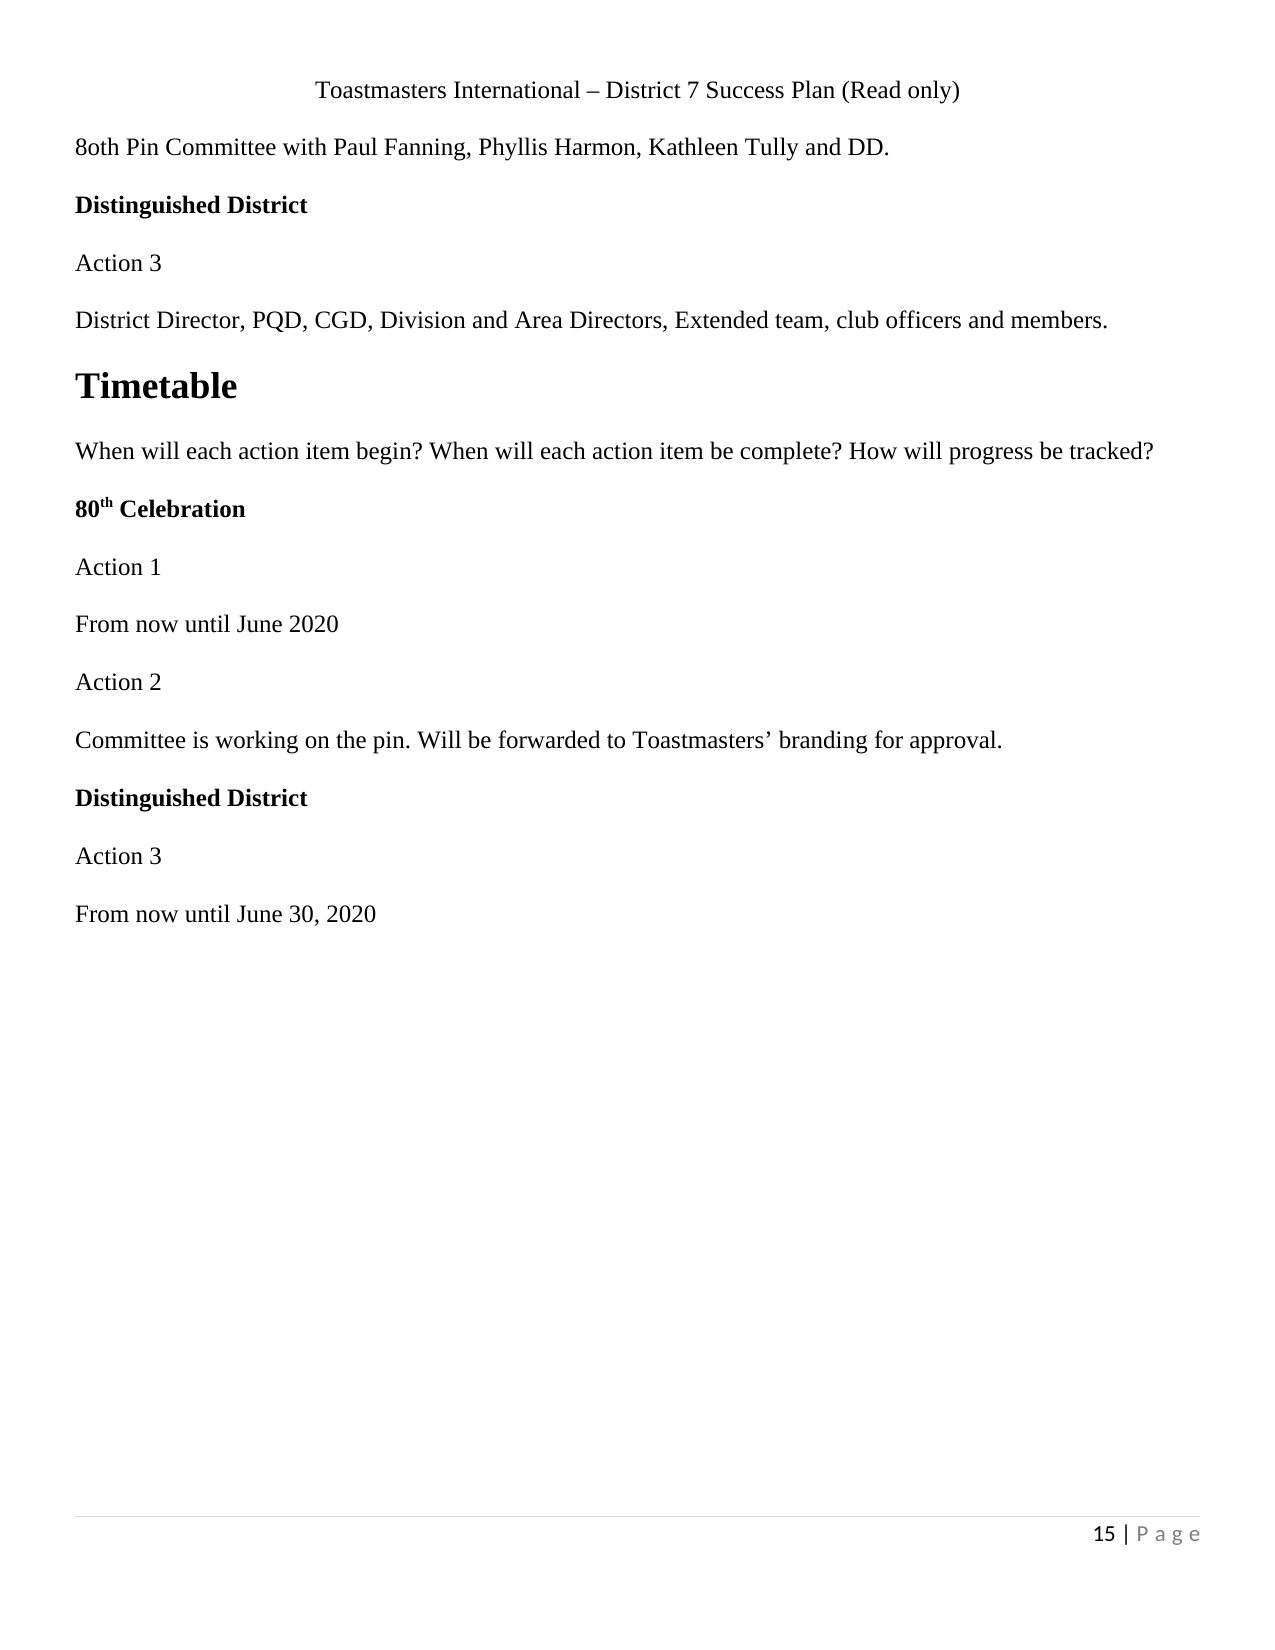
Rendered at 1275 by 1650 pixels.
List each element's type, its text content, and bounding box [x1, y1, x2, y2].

text Action 2 [75, 667, 1200, 696]
text Distinguished District [75, 190, 1200, 218]
text Action 3 [75, 841, 1200, 870]
text From now until June 30, 2020 [75, 899, 1200, 928]
text From now until June 2020 [75, 609, 1200, 638]
text Timetable [75, 363, 1200, 407]
text When will each action item begin? When will each action item be complete? How will progress be tracked? [75, 436, 1200, 464]
text District Director, PQD, CGD, Division and Area Directors, Extended team, club officers and members. [75, 306, 1200, 334]
text Committee is working on the pin. Will be forwarded to Toastmasters’ branding for approval. [75, 725, 1200, 754]
text 80th Celebration [75, 494, 1200, 522]
text Distinguished District [75, 783, 1200, 812]
text 8oth Pin Committee with Paul Fanning, Phyllis Harmon, Kathleen Tully and DD. [75, 132, 1200, 161]
text Action 3 [75, 248, 1200, 276]
text Action 1 [75, 552, 1200, 580]
